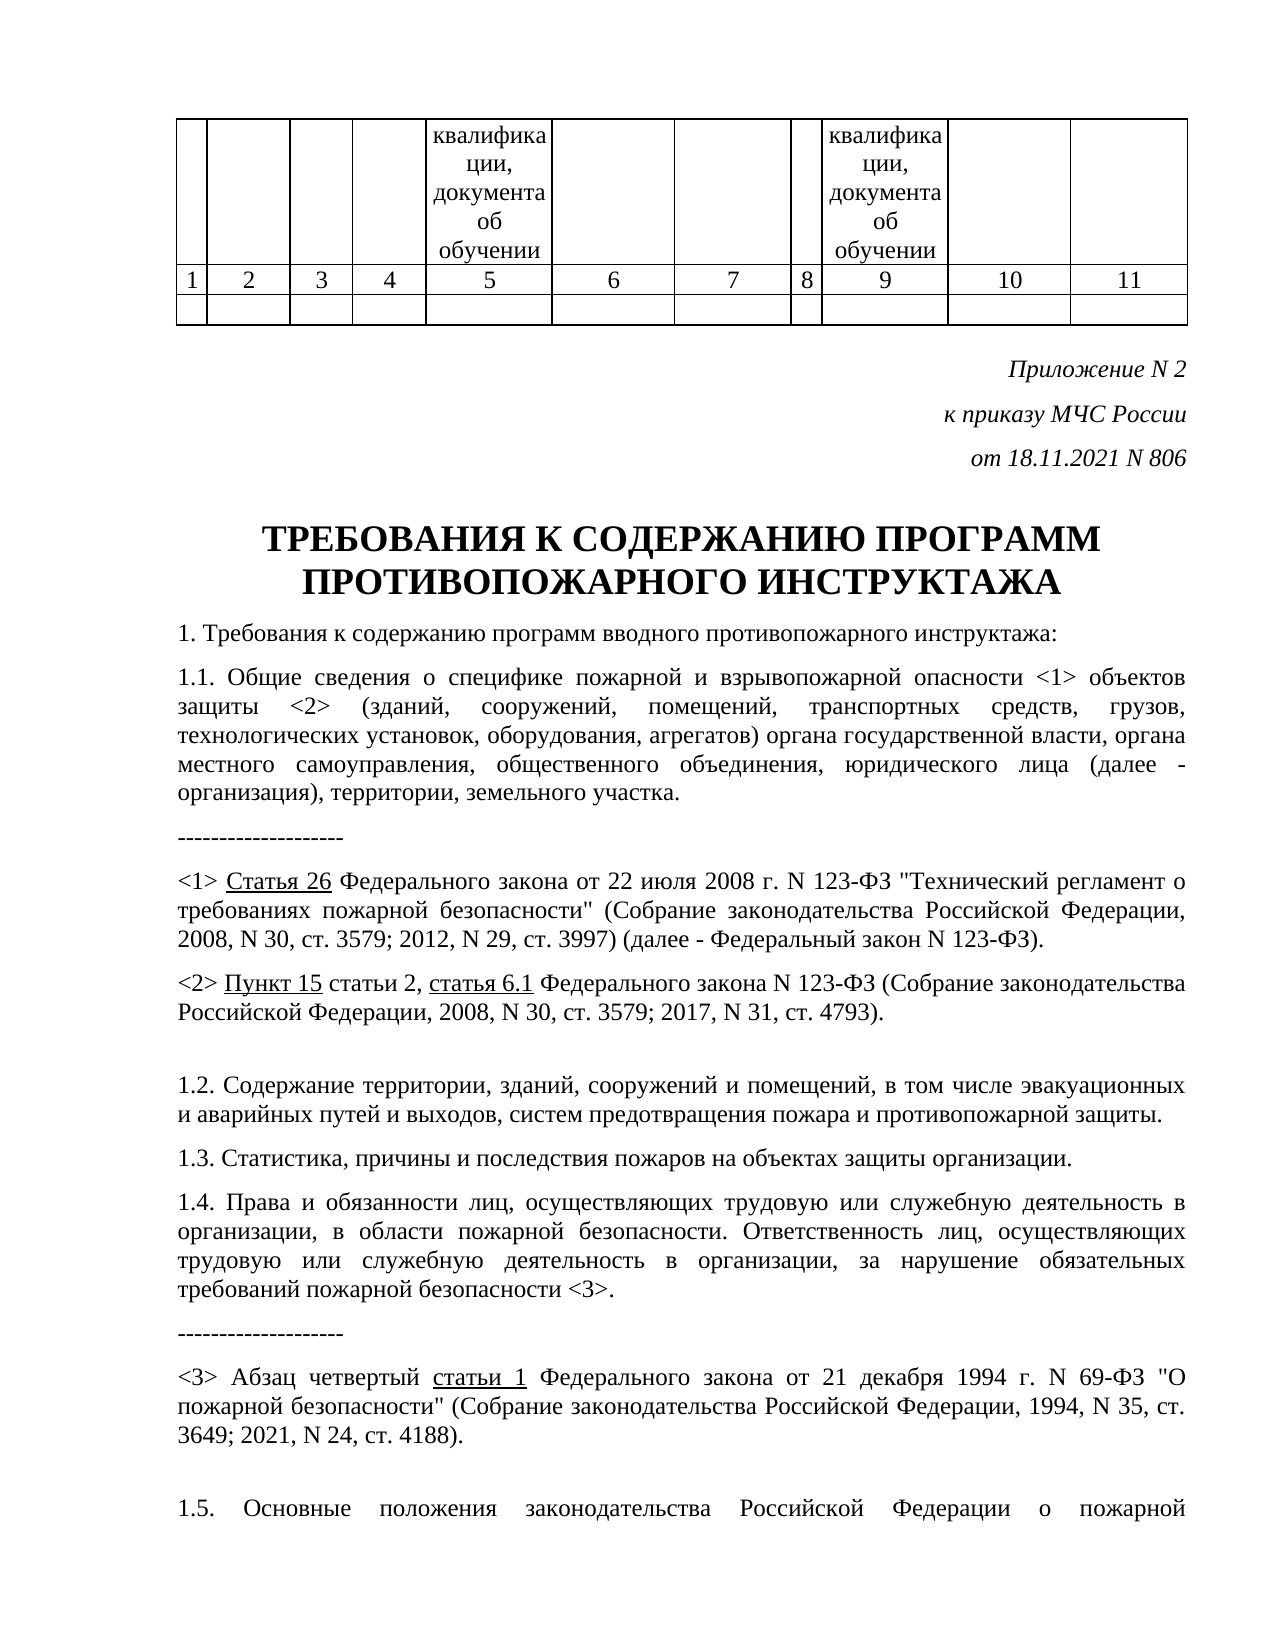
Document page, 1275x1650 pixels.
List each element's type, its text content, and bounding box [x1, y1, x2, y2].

table_cell 4 [353, 265, 425, 294]
table_cell 5 [427, 265, 551, 294]
table_cell 6 [553, 265, 674, 294]
text 1.1. Общие сведения о специфике пожарной и взрывопожарной опасности <1> объектов защиты <2> (зданий, сооружений, помещений, транспортных средств, грузов, технологических установок, оборудования, агрегатов) органа государственной власти, органа местного самоуправления, общественного объединения, юридического лица (далее - организация), территории, земельного участка. [177, 662, 1186, 806]
table_cell [427, 295, 551, 324]
text к приказу МЧС России [177, 399, 1186, 427]
table_cell [208, 295, 289, 324]
table_cell 2 [208, 265, 289, 294]
text 1.3. Статистика, причины и последствия пожаров на объектах защиты организации. [177, 1143, 1186, 1172]
table_cell [792, 295, 821, 324]
table_cell 3 [291, 265, 352, 294]
text ТРЕБОВАНИЯ К СОДЕРЖАНИЮ ПРОГРАММ ПРОТИВОПОЖАРНОГО ИНСТРУКТАЖА [177, 516, 1186, 602]
text от 18.11.2021 N 806 [177, 443, 1186, 472]
table_cell 8 [792, 265, 821, 294]
text Приложение N 2 [177, 354, 1186, 383]
table_cell [291, 295, 352, 324]
table_cell [823, 295, 947, 324]
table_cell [949, 120, 1070, 263]
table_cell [1071, 120, 1187, 263]
table_cell [1071, 295, 1187, 324]
table_cell [675, 295, 790, 324]
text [177, 1493, 1186, 1522]
table_cell 10 [949, 265, 1070, 294]
table_cell [353, 295, 425, 324]
table_cell 7 [675, 265, 790, 294]
table_cell [553, 295, 674, 324]
table_cell [177, 295, 206, 324]
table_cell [675, 120, 790, 263]
table_cell [949, 295, 1070, 324]
text -------------------- [177, 1318, 1186, 1347]
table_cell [553, 120, 674, 263]
text <1> Статья 26 Федерального закона от 22 июля 2008 г. N 123-ФЗ "Технический регламент о требованиях пожарной безопасности" (Собрание законодательства Российской Федерации, 2008, N 30, ст. 3579; 2012, N 29, ст. 3997) (далее - Федеральный закон N 123-ФЗ). [177, 866, 1186, 952]
table_cell 9 [823, 265, 947, 294]
text -------------------- [177, 822, 1186, 851]
text 1. Требования к содержанию программ вводного противопожарного инструктажа: [177, 618, 1186, 647]
table_cell 1 [177, 265, 206, 294]
text 1.4. Права и обязанности лиц, осуществляющих трудовую или служебную деятельность в организации, в области пожарной безопасности. Ответственность лиц, осуществляющих трудовую или служебную деятельность в организации, за нарушение обязательных требований пожарной безопасности <3>. [177, 1187, 1186, 1302]
text <3> Абзац четвертый статьи 1 Федерального закона от 21 декабря 1994 г. N 69-ФЗ "О пожарной безопасности" (Собрание законодательства Российской Федерации, 1994, N 35, ст. 3649; 2021, N 24, ст. 4188). [177, 1362, 1186, 1449]
text <2> Пункт 15 статьи 2, статья 6.1 Федерального закона N 123-ФЗ (Собрание законодательства Российской Федерации, 2008, N 30, ст. 3579; 2017, N 31, ст. 4793). [177, 968, 1186, 1026]
table_cell 11 [1071, 265, 1187, 294]
text 1.2. Содержание территории, зданий, сооружений и помещений, в том числе эвакуационных и аварийных путей и выходов, систем предотвращения пожара и противопожарной защиты. [177, 1070, 1186, 1127]
